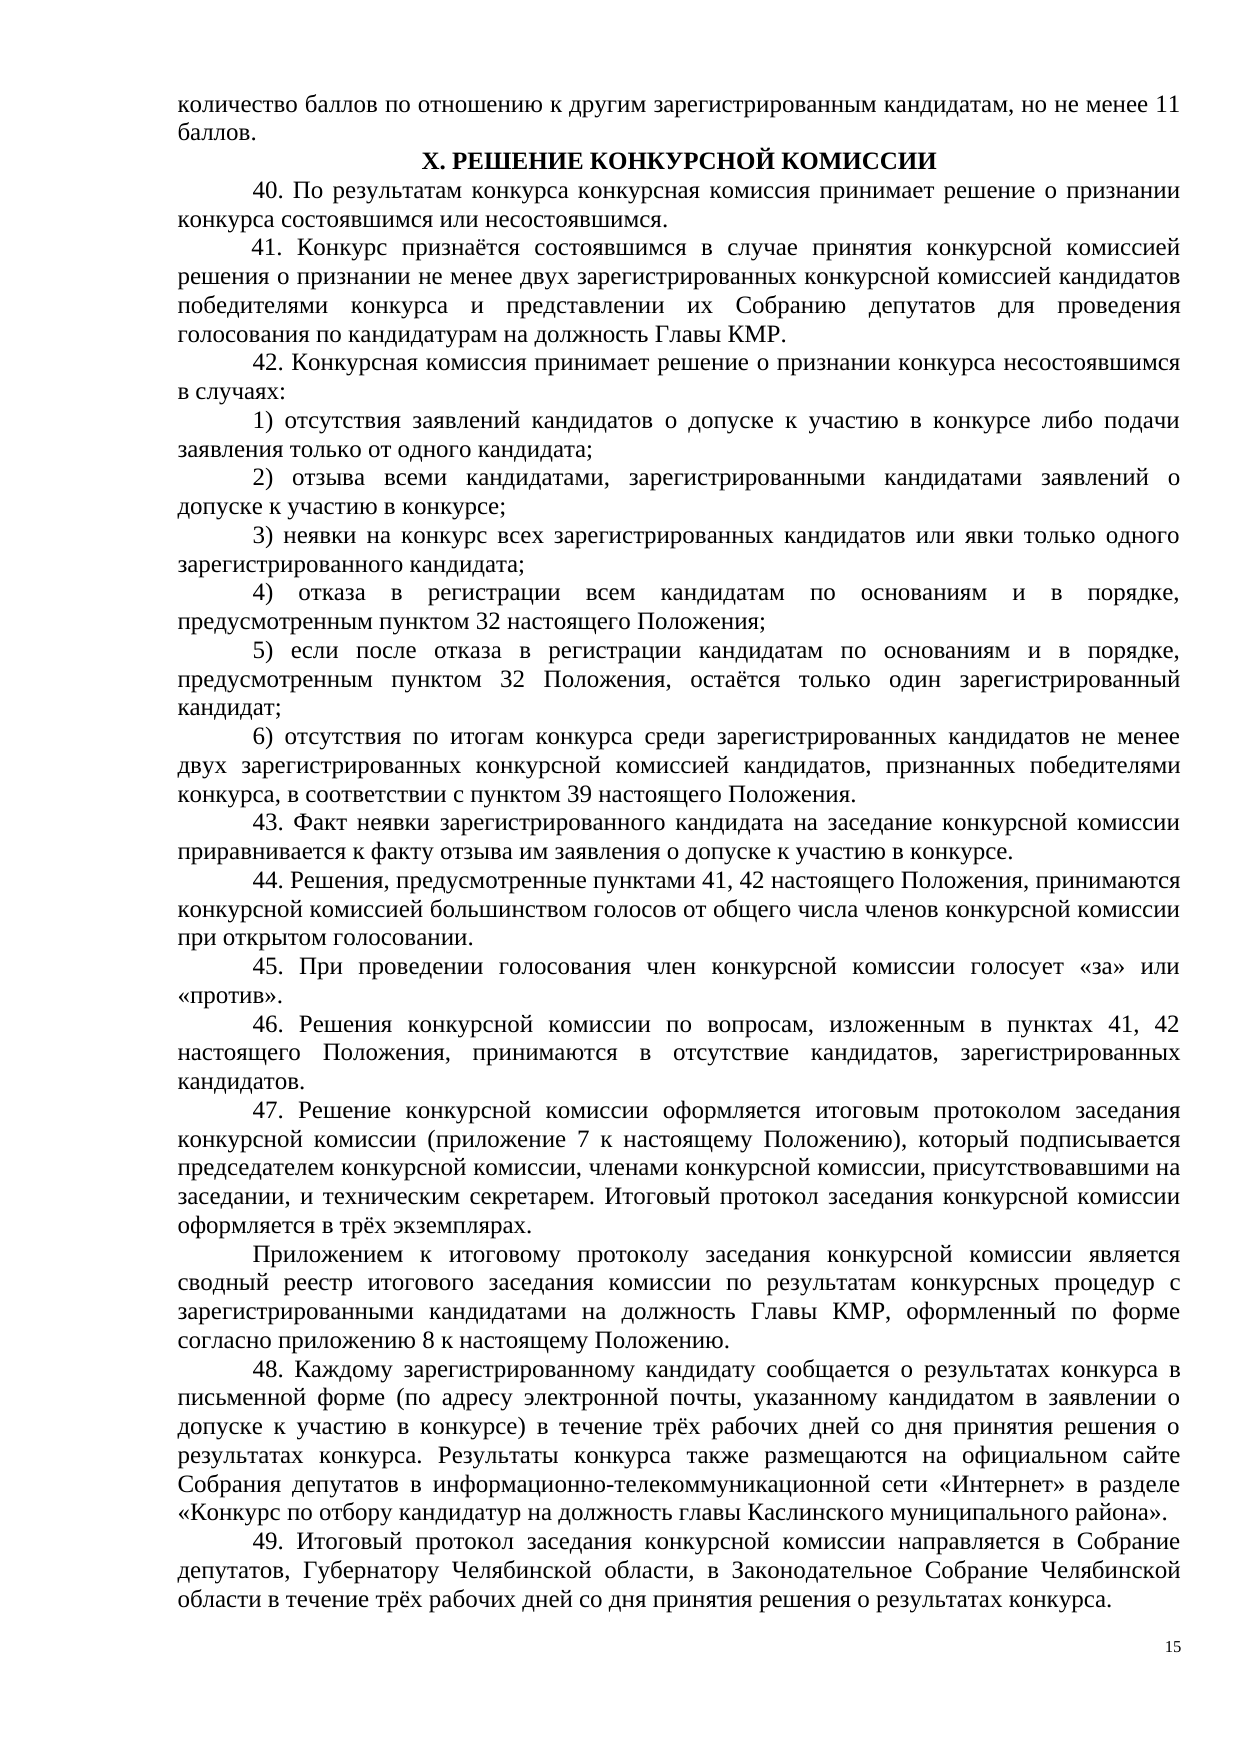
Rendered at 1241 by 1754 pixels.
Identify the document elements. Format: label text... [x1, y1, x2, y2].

text 47. Решение конкурсной комиссии оформляется итоговым протоколом заседания конкурсной комиссии (приложение 7 к настоящему Положению), который подписывается председателем конкурсной комиссии, членами конкурсной комиссии, присутствовавшими на заседании, и техническим секретарем. Итоговый протокол заседания конкурсной комиссии оформляется в трёх экземплярах. [177, 1095, 1181, 1239]
text 4) отказа в регистрации всем кандидатам по основаниям и в порядке, предусмотренным пунктом 32 настоящего Положения; [177, 577, 1181, 635]
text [177, 89, 1181, 146]
text 42. Конкурсная комиссия принимает решение о признании конкурса несостоявшимся в случаях: [177, 347, 1181, 405]
text 2) отзыва всеми кандидатами, зарегистрированными кандидатами заявлений о допуске к участию в конкурсе; [177, 462, 1181, 520]
text 3) неявки на конкурс всех зарегистрированных кандидатов или явки только одного зарегистрированного кандидата; [177, 520, 1181, 577]
text 43. Факт неявки зарегистрированного кандидата на заседание конкурсной комиссии приравнивается к факту отзыва им заявления о допуске к участию в конкурсе. [177, 807, 1181, 865]
text 46. Решения конкурсной комиссии по вопросам, изложенным в пунктах 41, 42 настоящего Положения, принимаются в отсутствие кандидатов, зарегистрированных кандидатов. [177, 1009, 1181, 1095]
text 40. По результатам конкурса конкурсная комиссия принимает решение о признании конкурса состоявшимся или несостоявшимся. [177, 175, 1181, 232]
text 45. При проведении голосования член конкурсной комиссии голосует «за» или «против». [177, 951, 1181, 1009]
text 5) если после отказа в регистрации кандидатам по основаниям и в порядке, предусмотренным пунктом 32 Положения, остаётся только один зарегистрированный кандидат; [177, 635, 1181, 721]
text X. РЕШЕНИЕ КОНКУРСНОЙ КОМИССИИ [177, 146, 1181, 175]
text 6) отсутствия по итогам конкурса среди зарегистрированных кандидатов не менее двух зарегистрированных конкурсной комиссией кандидатов, признанных победителями конкурса, в соответствии с пунктом 39 настоящего Положения. [177, 721, 1181, 807]
text 49. Итоговый протокол заседания конкурсной комиссии направляется в Собрание депутатов, Губернатору Челябинской области, в Законодательное Собрание Челябинской области в течение трёх рабочих дней со дня принятия решения о результатах конкурса. [177, 1526, 1181, 1612]
text Приложением к итоговому протоколу заседания конкурсной комиссии является сводный реестр итогового заседания комиссии по результатам конкурсных процедур с зарегистрированными кандидатами на должность Главы КМР, оформленный по форме согласно приложению 8 к настоящему Положению. [177, 1239, 1181, 1354]
text 1) отсутствия заявлений кандидатов о допуске к участию в конкурсе либо подачи заявления только от одного кандидата; [177, 405, 1181, 462]
text 41. Конкурс признаётся состоявшимся в случае принятия конкурсной комиссией решения о признании не менее двух зарегистрированных конкурсной комиссией кандидатов победителями конкурса и представлении их Собранию депутатов для проведения голосования по кандидатурам на должность Главы КМР. [177, 232, 1181, 347]
text 44. Решения, предусмотренные пунктами 41, 42 настоящего Положения, принимаются конкурсной комиссией большинством голосов от общего числа членов конкурсной комиссии при открытом голосовании. [177, 865, 1181, 951]
text 48. Каждому зарегистрированному кандидату сообщается о результатах конкурса в письменной форме (по адресу электронной почты, указанному кандидатом в заявлении о допуске к участию в конкурсе) в течение трёх рабочих дней со дня принятия решения о результатах конкурса. Результаты конкурса также размещаются на официальном сайте Собрания депутатов в информационно-телекоммуникационной сети «Интернет» в разделе «Конкурс по отбору кандидатур на должность главы Каслинского муниципального района». [177, 1354, 1181, 1526]
